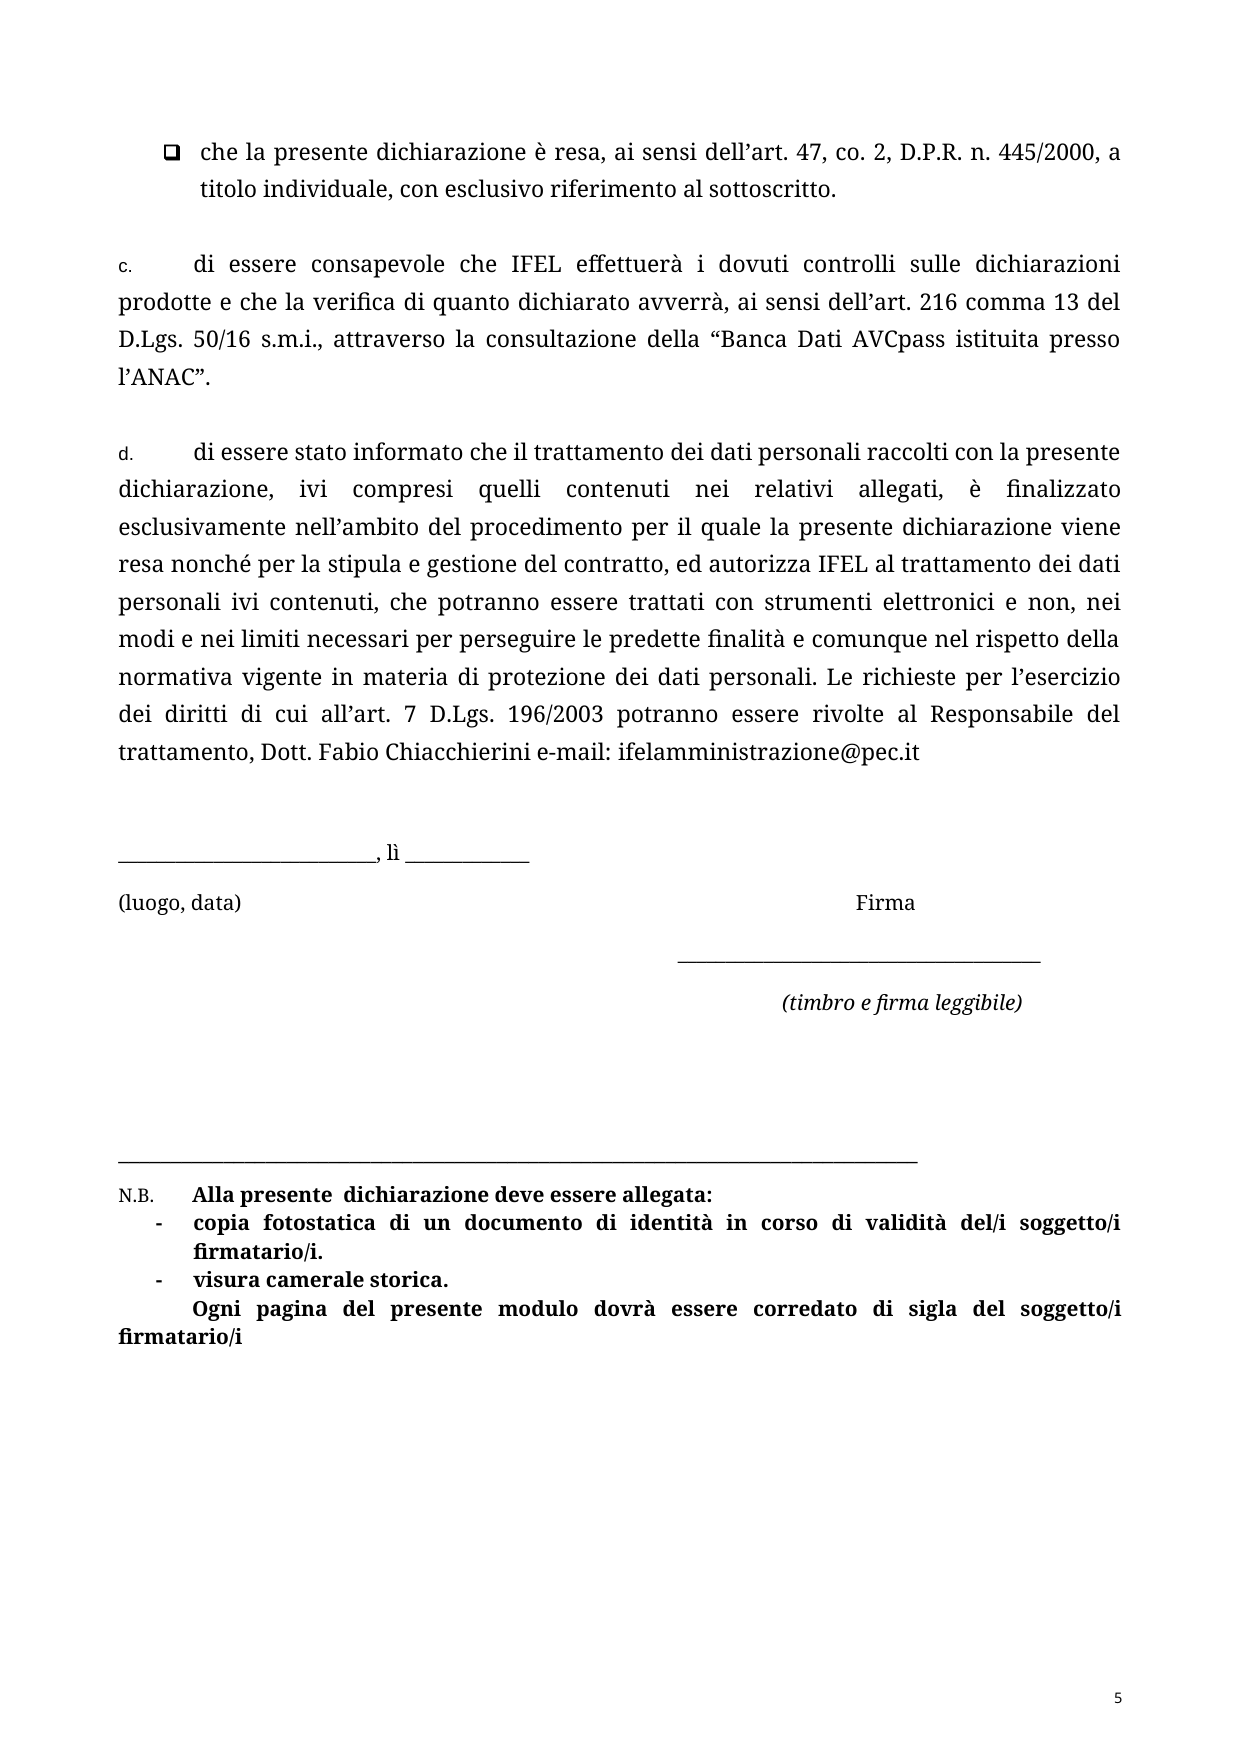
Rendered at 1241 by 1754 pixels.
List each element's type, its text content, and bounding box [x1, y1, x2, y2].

list di essere consapevole che IFEL effettuerà i dovuti controlli sulle dichiarazioni prodotte e che la verifica di quanto dichiarato avverrà, ai sensi dell’art. 216 comma 13 del D.Lgs. 50/16 s.m.i., attraverso la consultazione della “Banca Dati AVCpass istituita presso l’ANAC”. [118, 242, 1122, 392]
text (timbro e firma leggibile) [634, 980, 1122, 1017]
text ____________________________________________________________________________ [118, 1130, 1122, 1167]
text N.B. Alla presente dichiarazione deve essere allegata: [118, 1180, 1122, 1208]
list di essere stato informato che il trattamento dei dati personali raccolti con la presente dichiarazione, ivi compresi quelli contenuti nei relativi allegati, è finalizzato esclusivamente nell’ambito del procedimento per il quale la presente dichiarazione viene resa nonché per la stipula e gestione del contratto, ed autorizza IFEL al trattamento dei dati personali ivi contenuti, che potranno essere trattati con strumenti elettronici e non, nei modi e nei limiti necessari per perseguire le predette finalità e comunque nel rispetto della normativa vigente in materia di protezione dei dati personali. Le richieste per l’esercizio dei diritti di cui all’art. 7 D.Lgs. 196/2003 potranno essere rivolte al Responsabile del trattamento, Dott. Fabio Chiacchierini e-mail: ifelamministrazione@pec.it [118, 430, 1122, 767]
text (luogo, data) Firma [118, 880, 1122, 917]
text Ogni pagina del presente modulo dovrà essere corredato di sigla del soggetto/i firmatario/i [118, 1294, 1122, 1351]
list visura camerale storica. [156, 1265, 1122, 1294]
list copia fotostatica di un documento di identità in corso di validità del/i soggetto/i firmatario/i. [156, 1208, 1122, 1265]
list che la presente dichiarazione è resa, ai sensi dell’art. 47, co. 2, D.P.R. n. 445/2000, a titolo individuale, con esclusivo riferimento al sottoscritto. [162, 130, 1122, 205]
text ___________________________, lì _____________ [118, 830, 1122, 867]
text ______________________________________ [118, 930, 1122, 967]
